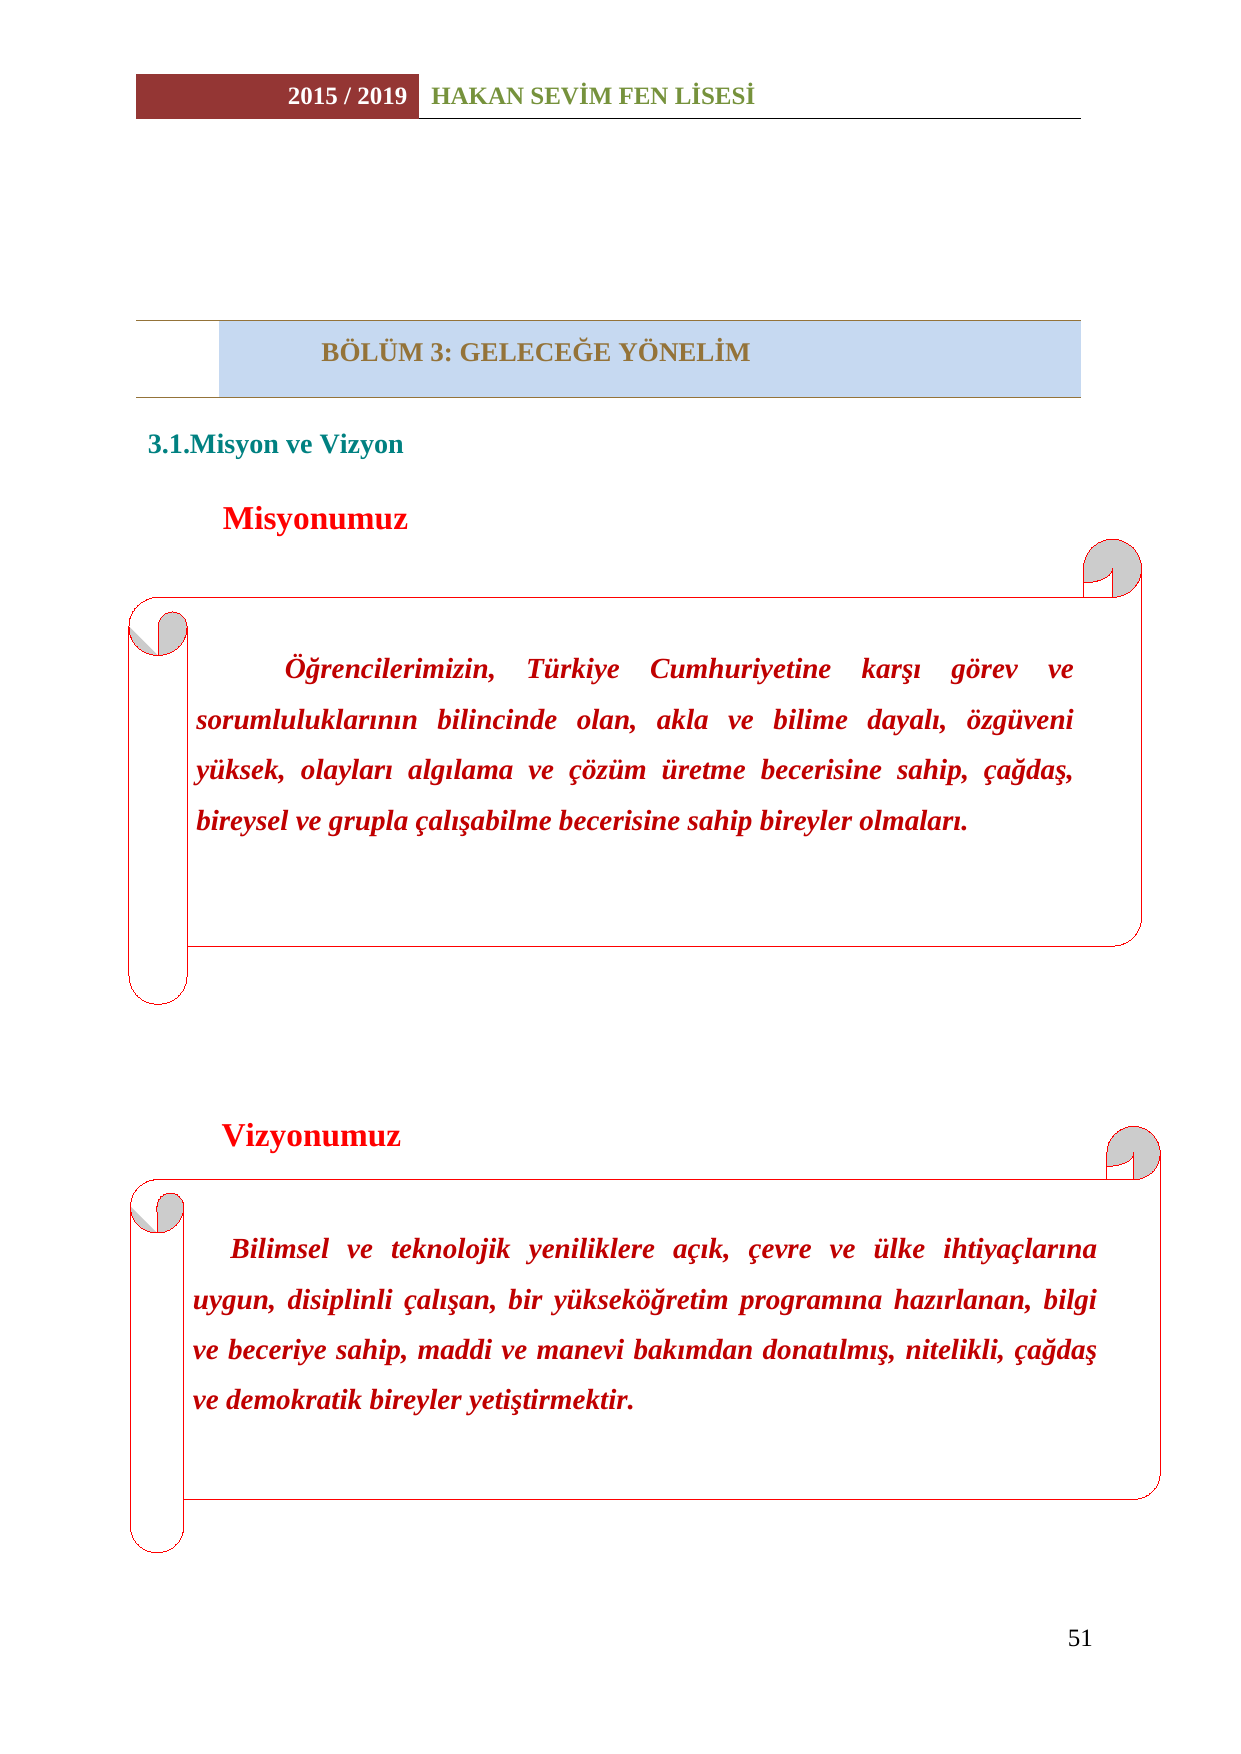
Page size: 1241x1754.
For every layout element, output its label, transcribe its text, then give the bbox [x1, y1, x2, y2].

text Misyonumuz [148, 499, 1092, 537]
table_header BÖLÜM 3: GELECEĞE YÖNELİM [219, 321, 1081, 397]
table_header [136, 321, 219, 397]
text Vizyonumuz [148, 1115, 1092, 1154]
text 3.1.Misyon ve Vizyon [148, 427, 1092, 459]
